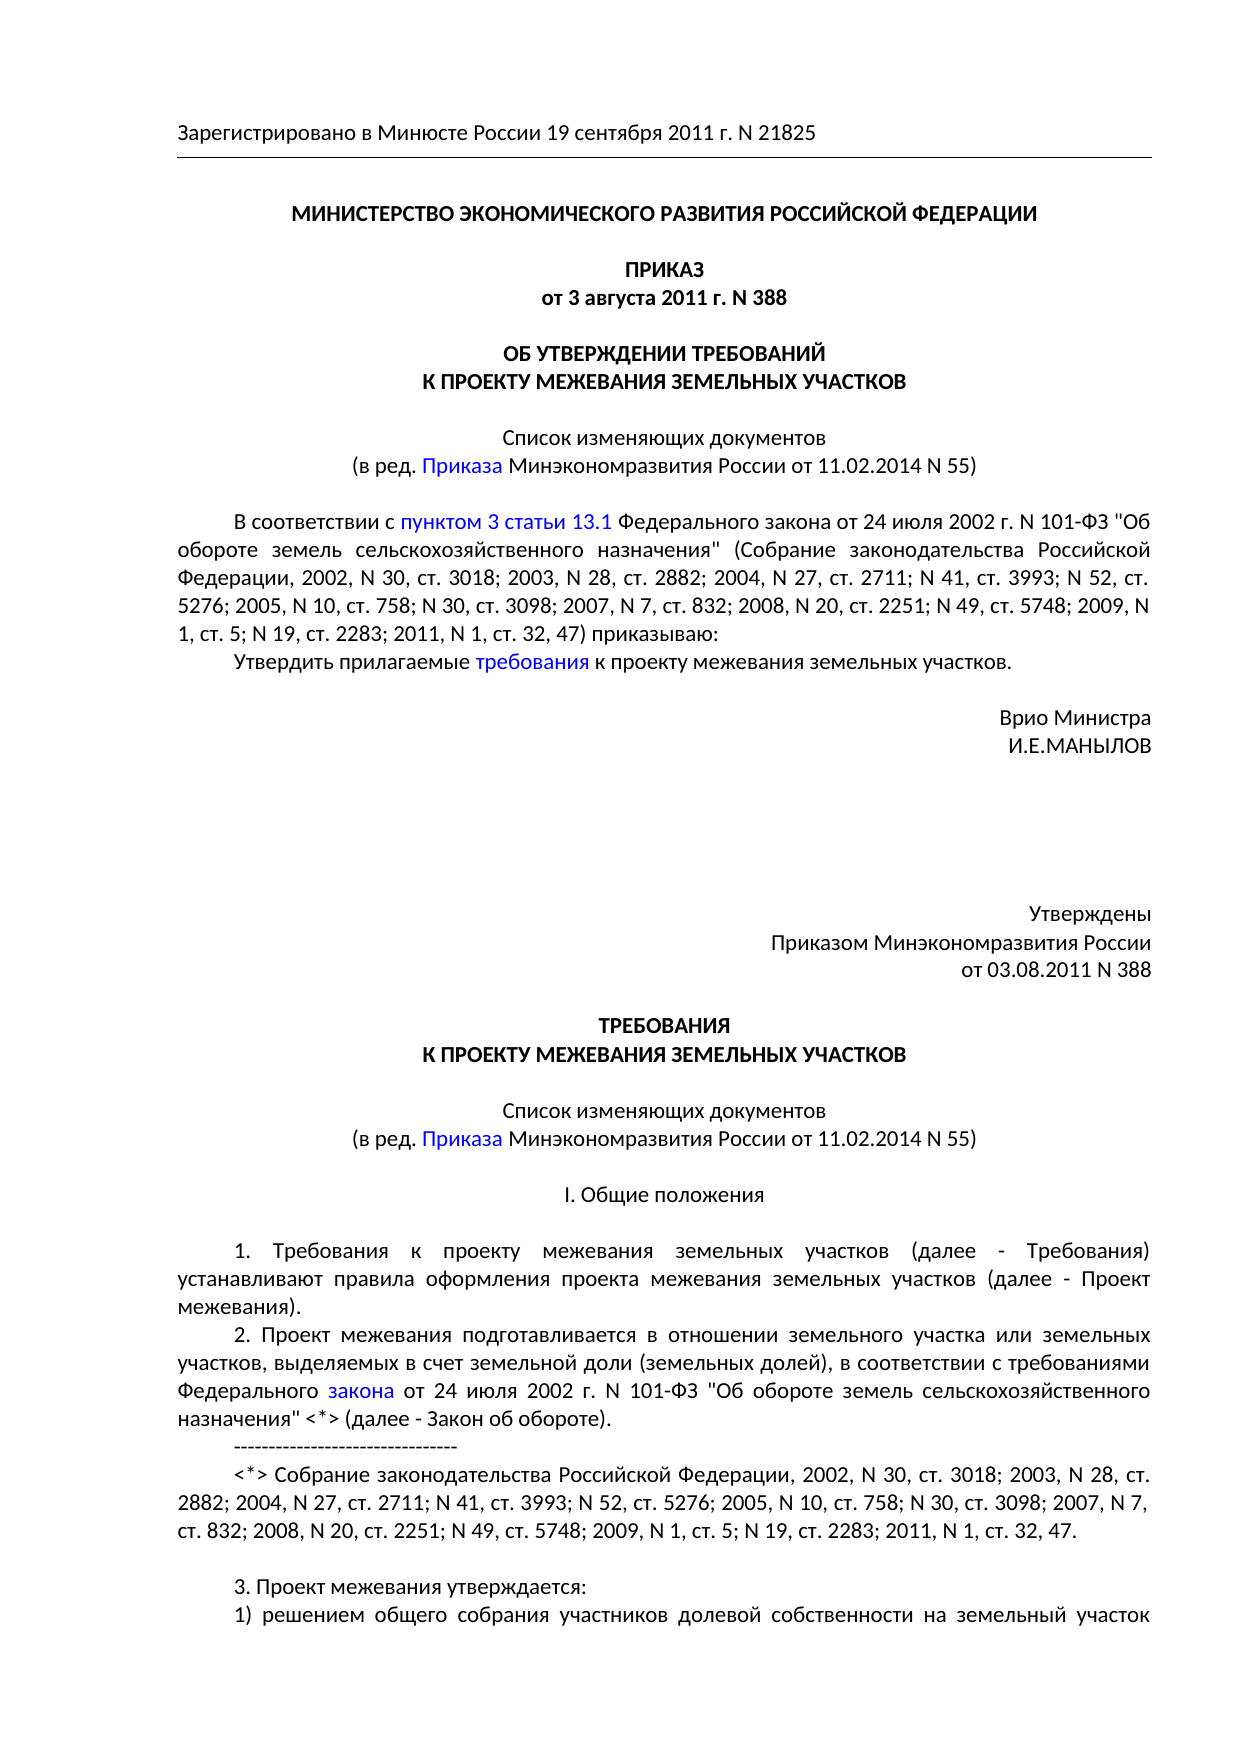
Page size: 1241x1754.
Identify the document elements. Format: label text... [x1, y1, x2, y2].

text от 03.08.2011 N 388 [177, 956, 1152, 984]
text Список изменяющих документов [177, 1096, 1152, 1124]
text <*> Собрание законодательства Российской Федерации, 2002, N 30, ст. 3018; 2003, N 28, ст. 2882; 2004, N 27, ст. 2711; N 41, ст. 3993; N 52, ст. 5276; 2005, N 10, ст. 758; N 30, ст. 3098; 2007, N 7, ст. 832; 2008, N 20, ст. 2251; N 49, ст. 5748; 2009, N 1, ст. 5; N 19, ст. 2283; 2011, N 1, ст. 32, 47. [177, 1460, 1152, 1544]
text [177, 1600, 1152, 1628]
text Приказом Минэкономразвития России [177, 928, 1152, 956]
text ТРЕБОВАНИЯ [177, 1012, 1152, 1040]
text ПРИКАЗ [177, 255, 1152, 283]
text 1. Требования к проекту межевания земельных участков (далее - Требования) устанавливают правила оформления проекта межевания земельных участков (далее - Проект межевания). [177, 1236, 1152, 1320]
text I. Общие положения [177, 1180, 1152, 1208]
text Утвердить прилагаемые требования к проекту межевания земельных участков. [177, 647, 1152, 675]
text И.Е.МАНЫЛОВ [177, 731, 1152, 759]
text от 3 августа 2011 г. N 388 [177, 283, 1152, 311]
text Врио Министра [177, 703, 1152, 731]
text К ПРОЕКТУ МЕЖЕВАНИЯ ЗЕМЕЛЬНЫХ УЧАСТКОВ [177, 367, 1152, 395]
text (в ред. Приказа Минэкономразвития России от 11.02.2014 N 55) [177, 1124, 1152, 1152]
text 3. Проект межевания утверждается: [177, 1572, 1152, 1600]
text ОБ УТВЕРЖДЕНИИ ТРЕБОВАНИЙ [177, 339, 1152, 367]
text Зарегистрировано в Минюсте России 19 сентября 2011 г. N 21825 [177, 118, 1152, 146]
text В соответствии с пунктом 3 статьи 13.1 Федерального закона от 24 июля 2002 г. N 101-ФЗ "Об обороте земель сельскохозяйственного назначения" (Собрание законодательства Российской Федерации, 2002, N 30, ст. 3018; 2003, N 28, ст. 2882; 2004, N 27, ст. 2711; N 41, ст. 3993; N 52, ст. 5276; 2005, N 10, ст. 758; N 30, ст. 3098; 2007, N 7, ст. 832; 2008, N 20, ст. 2251; N 49, ст. 5748; 2009, N 1, ст. 5; N 19, ст. 2283; 2011, N 1, ст. 32, 47) приказываю: [177, 507, 1152, 647]
text МИНИСТЕРСТВО ЭКОНОМИЧЕСКОГО РАЗВИТИЯ РОССИЙСКОЙ ФЕДЕРАЦИИ [177, 199, 1152, 227]
text Утверждены [177, 899, 1152, 928]
text 2. Проект межевания подготавливается в отношении земельного участка или земельных участков, выделяемых в счет земельной доли (земельных долей), в соответствии с требованиями Федерального закона от 24 июля 2002 г. N 101-ФЗ "Об обороте земель сельскохозяйственного назначения" <*> (далее - Закон об обороте). [177, 1320, 1152, 1432]
text -------------------------------- [177, 1432, 1152, 1460]
text К ПРОЕКТУ МЕЖЕВАНИЯ ЗЕМЕЛЬНЫХ УЧАСТКОВ [177, 1040, 1152, 1068]
text (в ред. Приказа Минэкономразвития России от 11.02.2014 N 55) [177, 451, 1152, 479]
text Список изменяющих документов [177, 423, 1152, 451]
